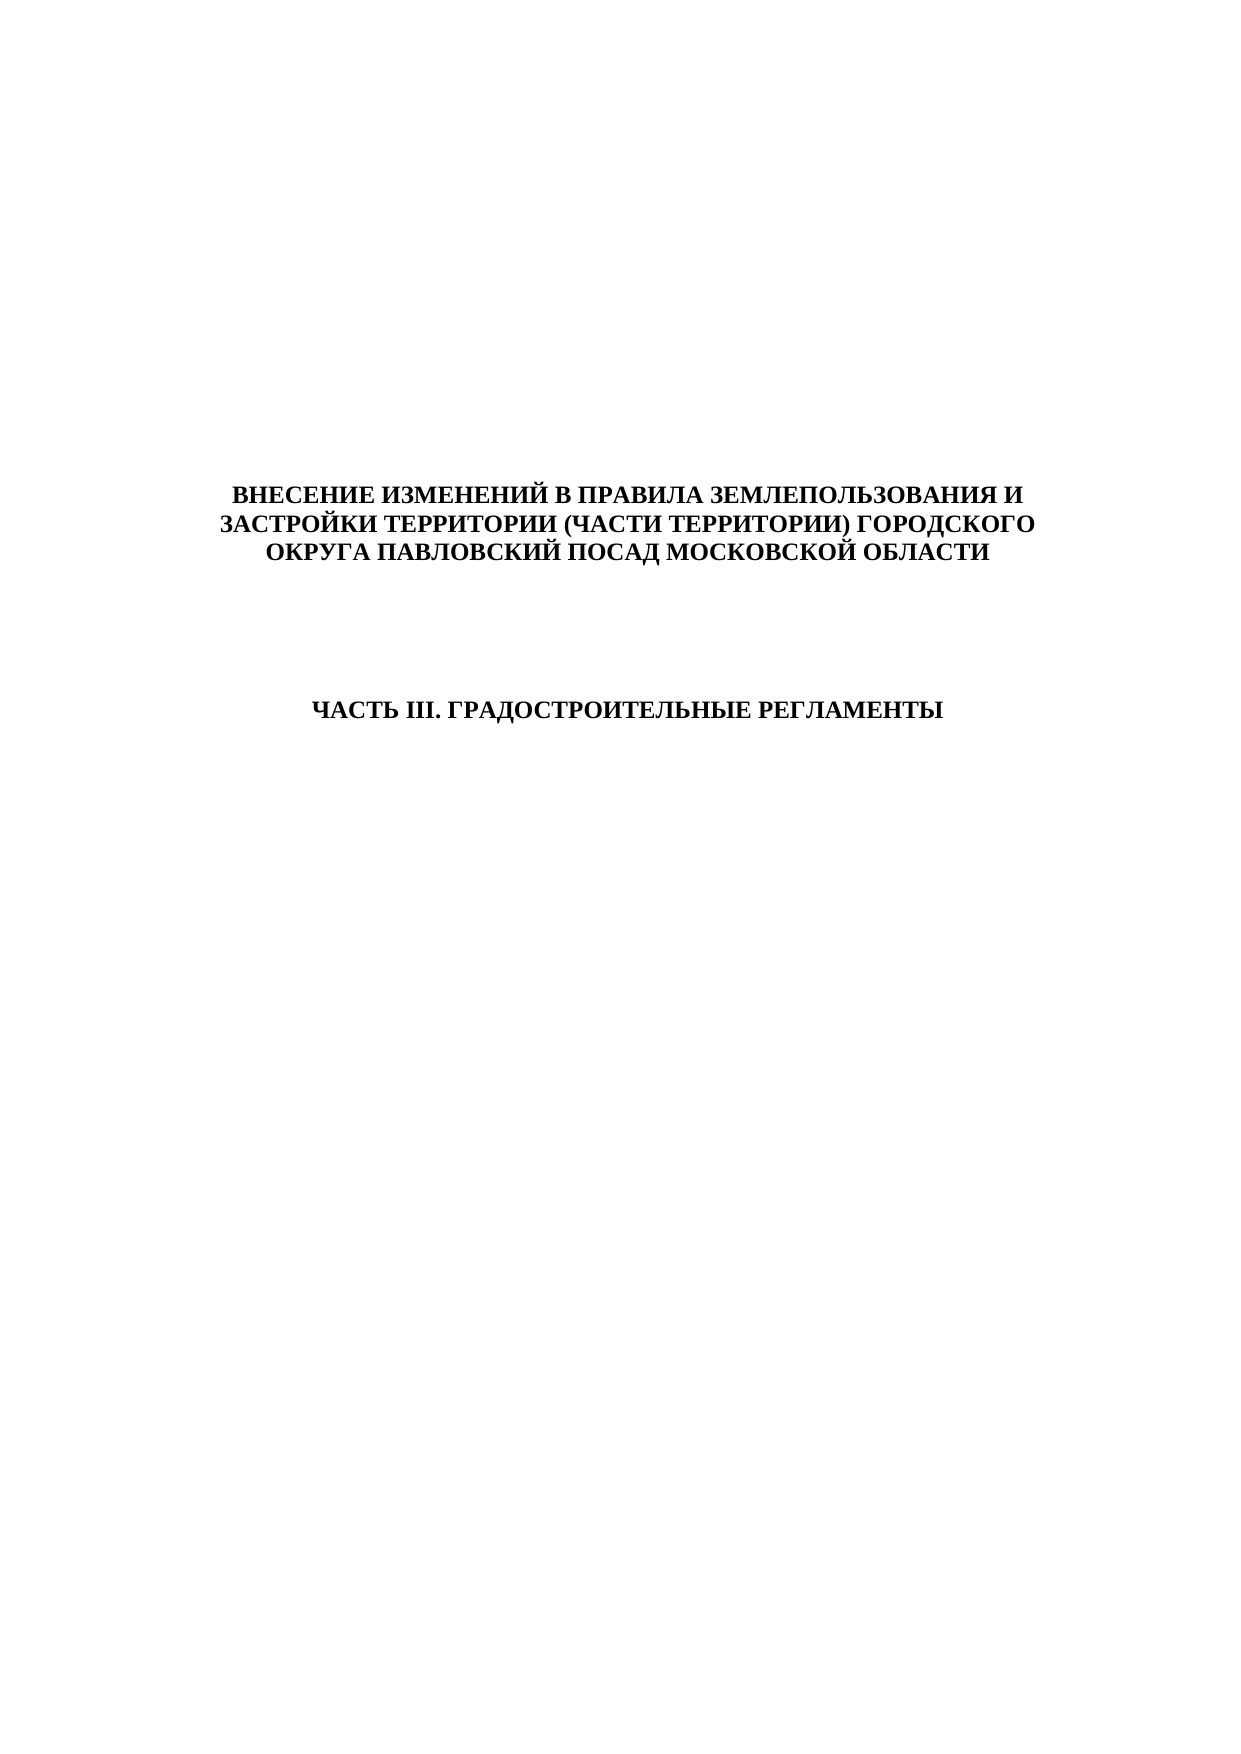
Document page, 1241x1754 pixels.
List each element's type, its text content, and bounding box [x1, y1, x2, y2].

text ЧАСТЬ III. ГРАДОСТРОИТЕЛЬНЫЕ РЕГЛАМЕНТЫ [152, 696, 1103, 724]
text ВНЕСЕНИЕ ИЗМЕНЕНИЙ В ПРАВИЛА ЗЕМЛЕПОЛЬЗОВАНИЯ И ЗАСТРОЙКИ ТЕРРИТОРИИ (ЧАСТИ ТЕРРИТОРИИ) ГОРОДСКОГО ОКРУГА ПАВЛОВСКИЙ ПОСАД МОСКОВСКОЙ ОБЛАСТИ [164, 480, 1091, 566]
